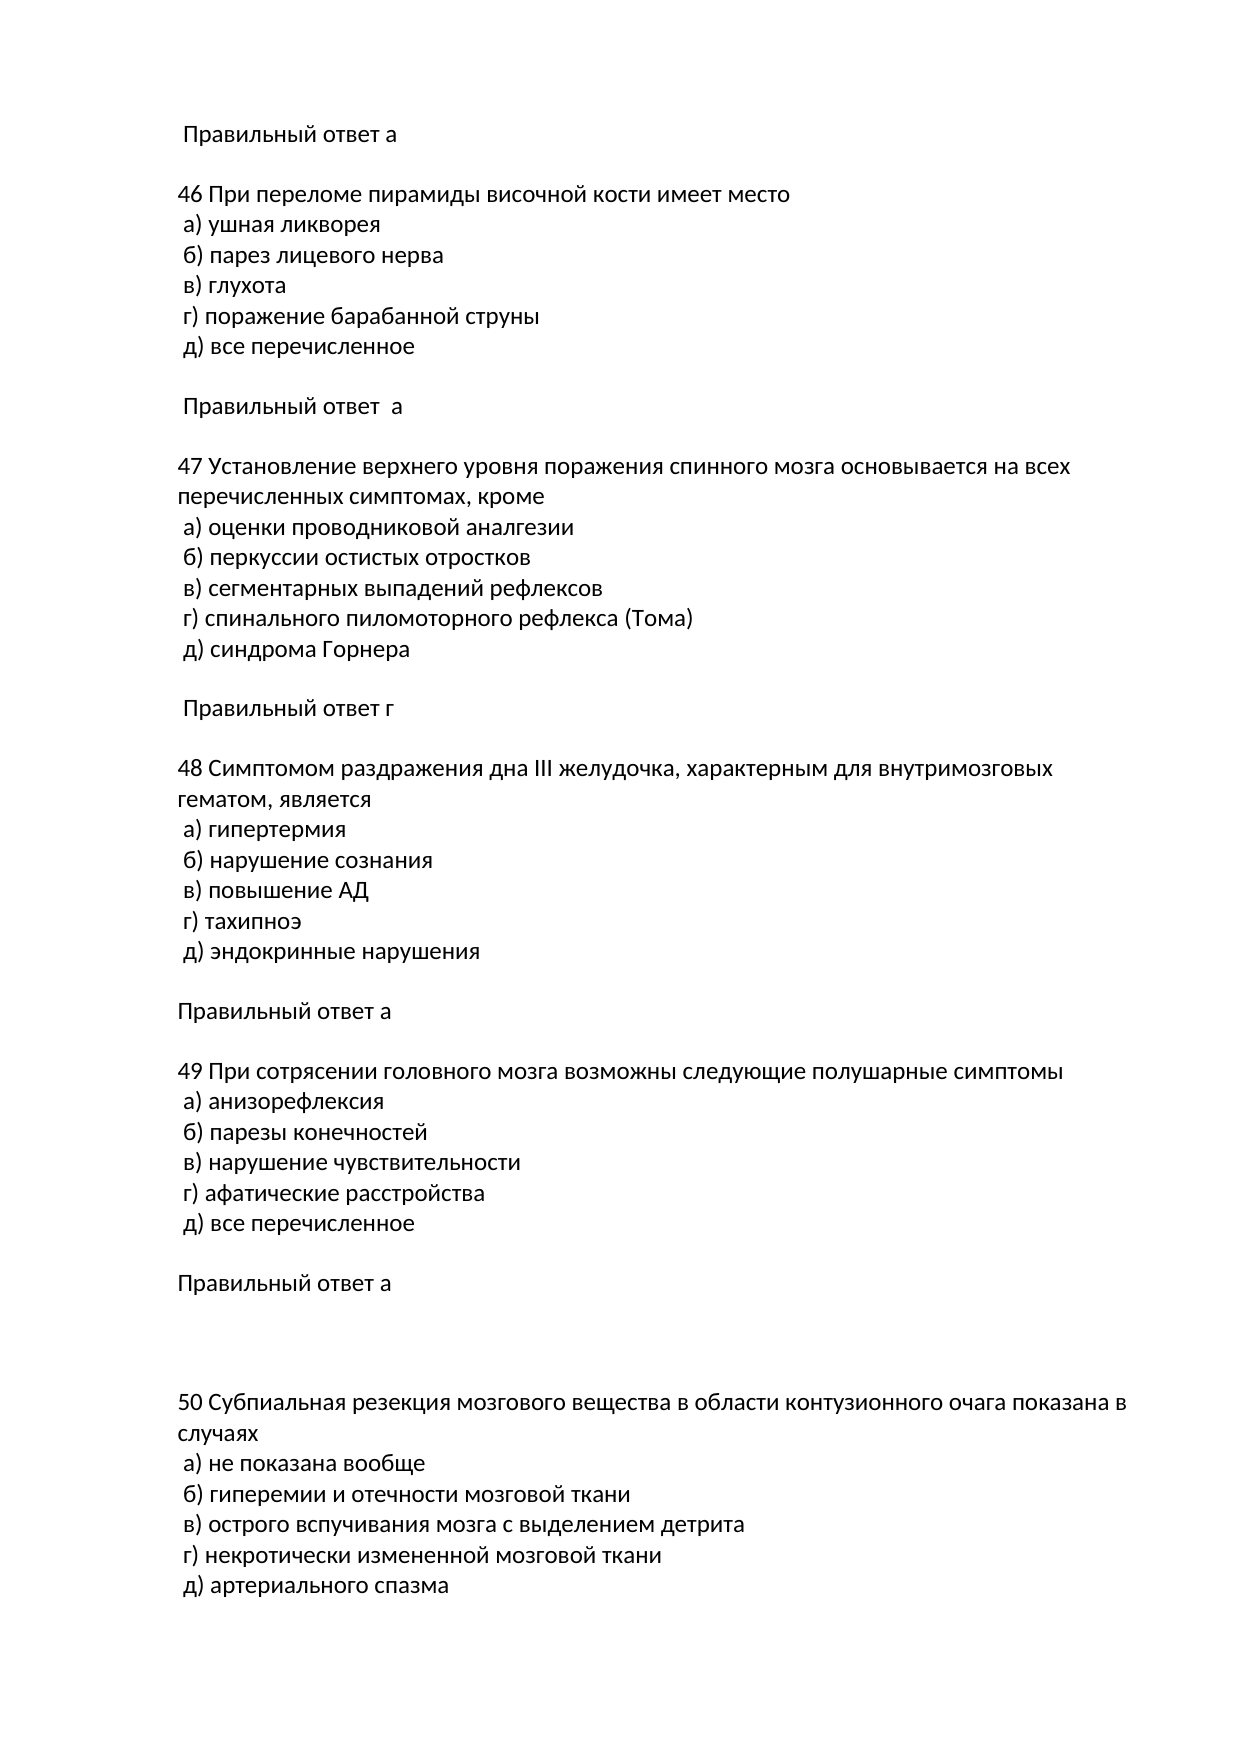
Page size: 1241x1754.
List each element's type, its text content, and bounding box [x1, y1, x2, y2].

text 49 При сотрясении головного мозга возможны следующие полушарные симптомы а) анизорефлексия б) парезы конечностей в) нарушение чувствительности г) афатические расстройства д) все перечисленное [177, 1055, 1152, 1238]
text 47 Установление верхнего уровня поражения спинного мозга основывается на всех перечисленных симптомах, кроме а) оценки проводниковой аналгезии б) перкуссии остистых отростков в) сегментарных выпадений рефлексов г) спинального пиломоторного рефлекса (Тома) д) синдрома Горнера [177, 450, 1152, 663]
text 46 При переломе пирамиды височной кости имеет место а) ушная ликворея б) парез лицевого нерва в) глухота г) поражение барабанной струны д) все перечисленное [177, 178, 1152, 361]
text Правильный ответ а [177, 995, 1152, 1026]
text Правильный ответ а [177, 1267, 1152, 1298]
text Правильный ответ а [177, 118, 1152, 149]
text 50 Субпиальная резекция мозгового вещества в области контузионного очага показана в случаях а) не показана вообще б) гиперемии и отечности мозговой ткани в) острого вспучивания мозга с выделением детрита г) некротически измененной мозговой ткани д) артериального спазма [177, 1386, 1152, 1600]
text Правильный ответ г [177, 693, 1152, 723]
text Правильный ответ а [177, 390, 1152, 421]
text 48 Симптомом раздражения дна III желудочка, характерным для внутримозговых гематом, является а) гипертермия б) нарушение сознания в) повышение АД г) тахипноэ д) эндокринные нарушения [177, 752, 1152, 966]
